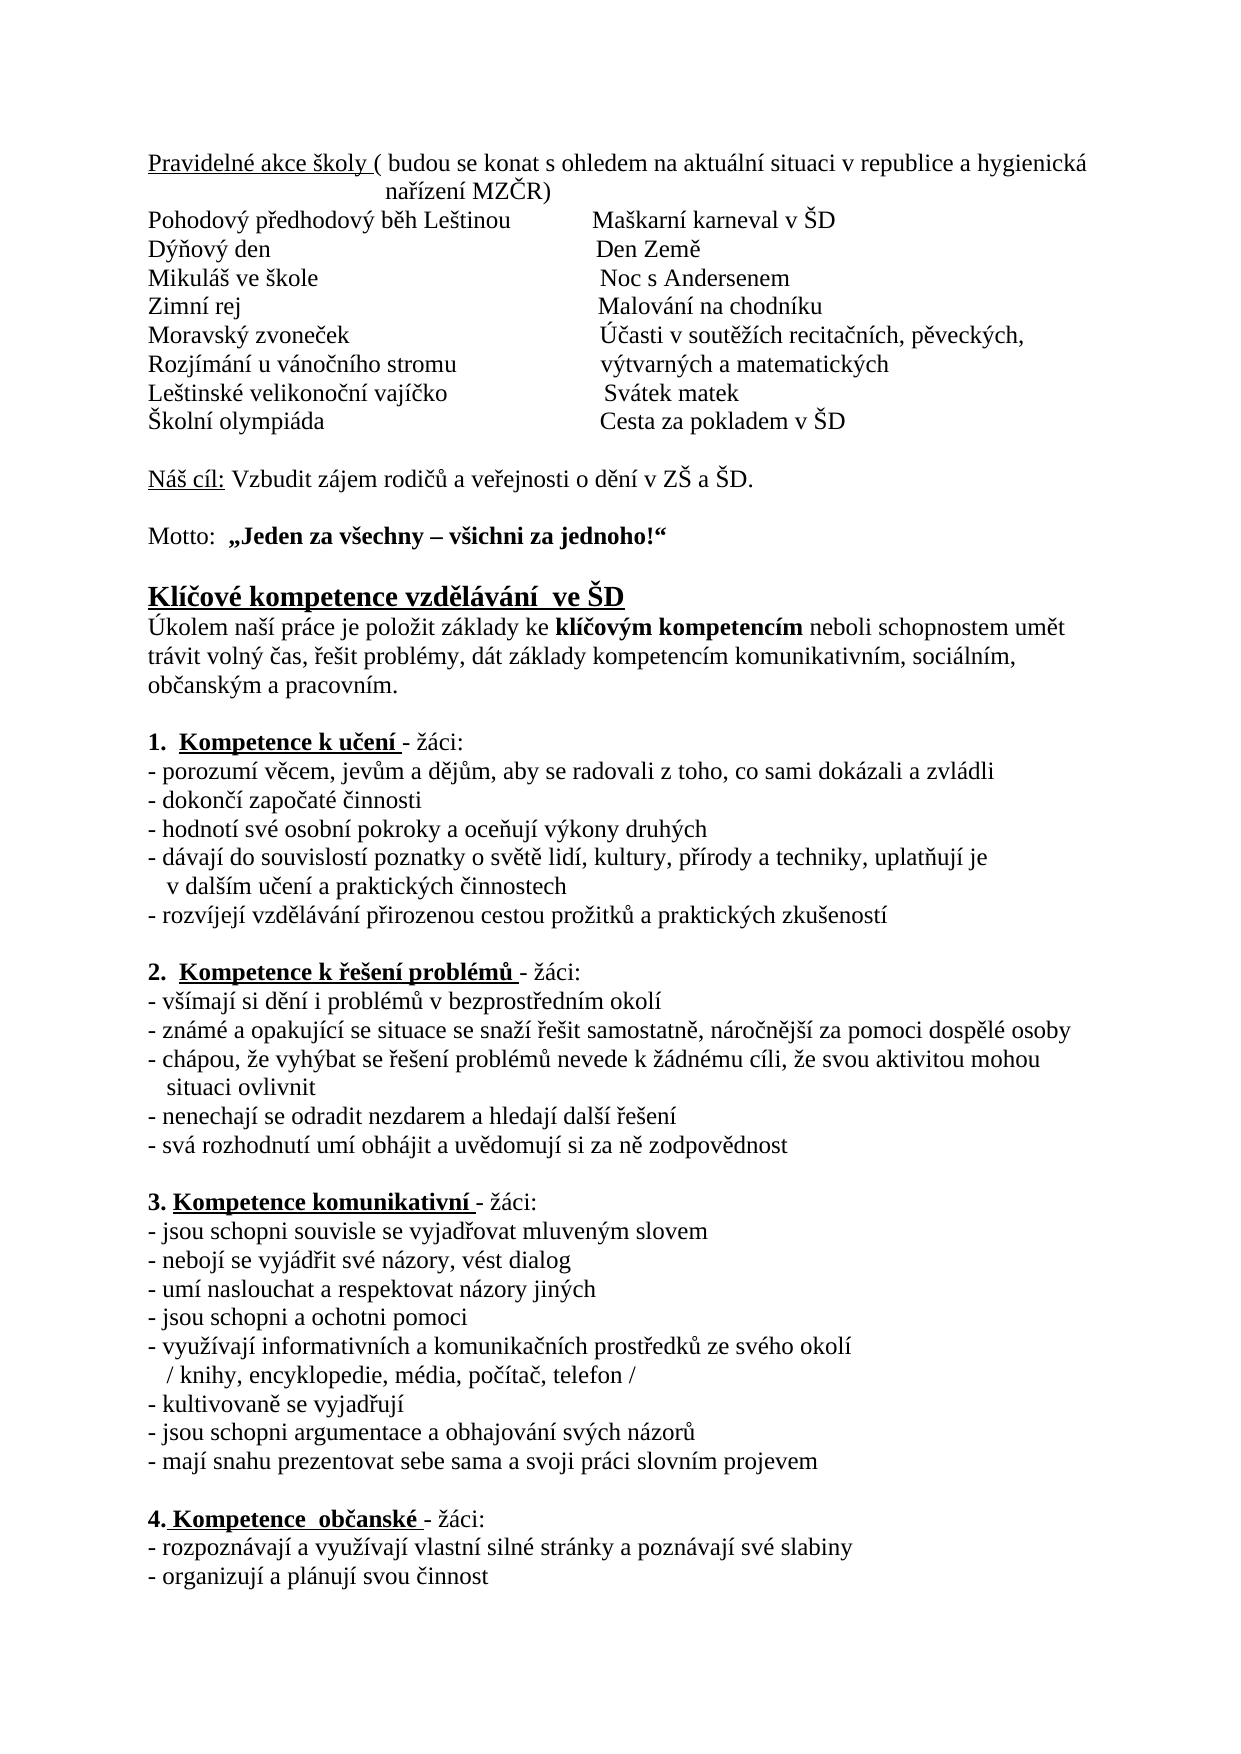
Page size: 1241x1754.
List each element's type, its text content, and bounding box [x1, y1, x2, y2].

text - dávají do souvislostí poznatky o světě lidí, kultury, přírody a techniky, uplatňují je [148, 842, 1093, 871]
text - všímají si dění i problémů v bezprostředním okolí [148, 986, 1093, 1015]
text Náš cíl: Vzbudit zájem rodičů a veřejnosti o dění v ZŠ a ŠD. [148, 464, 1093, 493]
text Pohodový předhodový běh Leštinou Maškarní karneval v ŠD [148, 205, 1093, 234]
text Zimní rej Malování na chodníku [148, 291, 1093, 320]
text - nebojí se vyjádřit své názory, vést dialog [148, 1245, 1093, 1274]
text 2. Kompetence k řešení problémů - žáci: [148, 957, 1093, 986]
text - rozpoznávají a využívají vlastní silné stránky a poznávají své slabiny [148, 1532, 1093, 1561]
text - kultivovaně se vyjadřují [148, 1389, 1093, 1417]
text / knihy, encyklopedie, média, počítač, telefon / [148, 1360, 1093, 1389]
text Rozjímání u vánočního stromu výtvarných a matematických [148, 349, 1093, 378]
text Pravidelné akce školy ( budou se konat s ohledem na aktuální situaci v republice a hygienická [148, 148, 1093, 176]
text 3. Kompetence komunikativní - žáci: [148, 1187, 1093, 1216]
text nařízení MZČR) [148, 176, 1093, 205]
text Motto: „Jeden za všechny – všichni za jednoho!“ [148, 521, 1093, 550]
text - porozumí věcem, jevům a dějům, aby se radovali z toho, co sami dokázali a zvládli [148, 756, 1093, 785]
text - využívají informativních a komunikačních prostředků ze svého okolí [148, 1331, 1093, 1360]
text - umí naslouchat a respektovat názory jiných [148, 1274, 1093, 1302]
text - svá rozhodnutí umí obhájit a uvědomují si za ně zodpovědnost [148, 1130, 1093, 1159]
text - rozvíjejí vzdělávání přirozenou cestou prožitků a praktických zkušeností [148, 900, 1093, 929]
text 1. Kompetence k učení - žáci: [148, 727, 1093, 756]
text - jsou schopni a ochotni pomoci [148, 1302, 1093, 1331]
text Klíčové kompetence vzdělávání ve ŠD [148, 579, 1093, 612]
text - mají snahu prezentovat sebe sama a svoji práci slovním projevem [148, 1446, 1093, 1475]
text 4. Kompetence občanské - žáci: [148, 1504, 1093, 1532]
text Mikuláš ve škole Noc s Andersenem [148, 263, 1093, 291]
text - nenechají se odradit nezdarem a hledají další řešení [148, 1101, 1093, 1130]
text - dokončí započaté činnosti [148, 785, 1093, 814]
text - jsou schopni souvisle se vyjadřovat mluveným slovem [148, 1216, 1093, 1245]
text v dalším učení a praktických činnostech [148, 871, 1093, 900]
text - chápou, že vyhýbat se řešení problémů nevede k žádnému cíli, že svou aktivitou mohou [148, 1044, 1093, 1072]
text Leštinské velikonoční vajíčko Svátek matek Školní olympiáda Cesta za pokladem v ŠD [148, 378, 1093, 435]
text Úkolem naší práce je položit základy ke klíčovým kompetencím neboli schopnostem umět trávit volný čas, řešit problémy, dát základy kompetencím komunikativním, sociálním, [148, 612, 1093, 670]
text Dýňový den Den Země [148, 234, 1093, 263]
text občanským a pracovním. [148, 670, 1093, 699]
text - známé a opakující se situace se snaží řešit samostatně, náročnější za pomoci dospělé osoby [148, 1015, 1093, 1044]
text - jsou schopni argumentace a obhajování svých názorů [148, 1417, 1093, 1446]
text - hodnotí své osobní pokroky a oceňují výkony druhých [148, 814, 1093, 842]
text situaci ovlivnit [148, 1072, 1093, 1101]
text - organizují a plánují svou činnost [148, 1561, 1093, 1590]
text Moravský zvoneček Účasti v soutěžích recitačních, pěveckých, [148, 320, 1093, 349]
